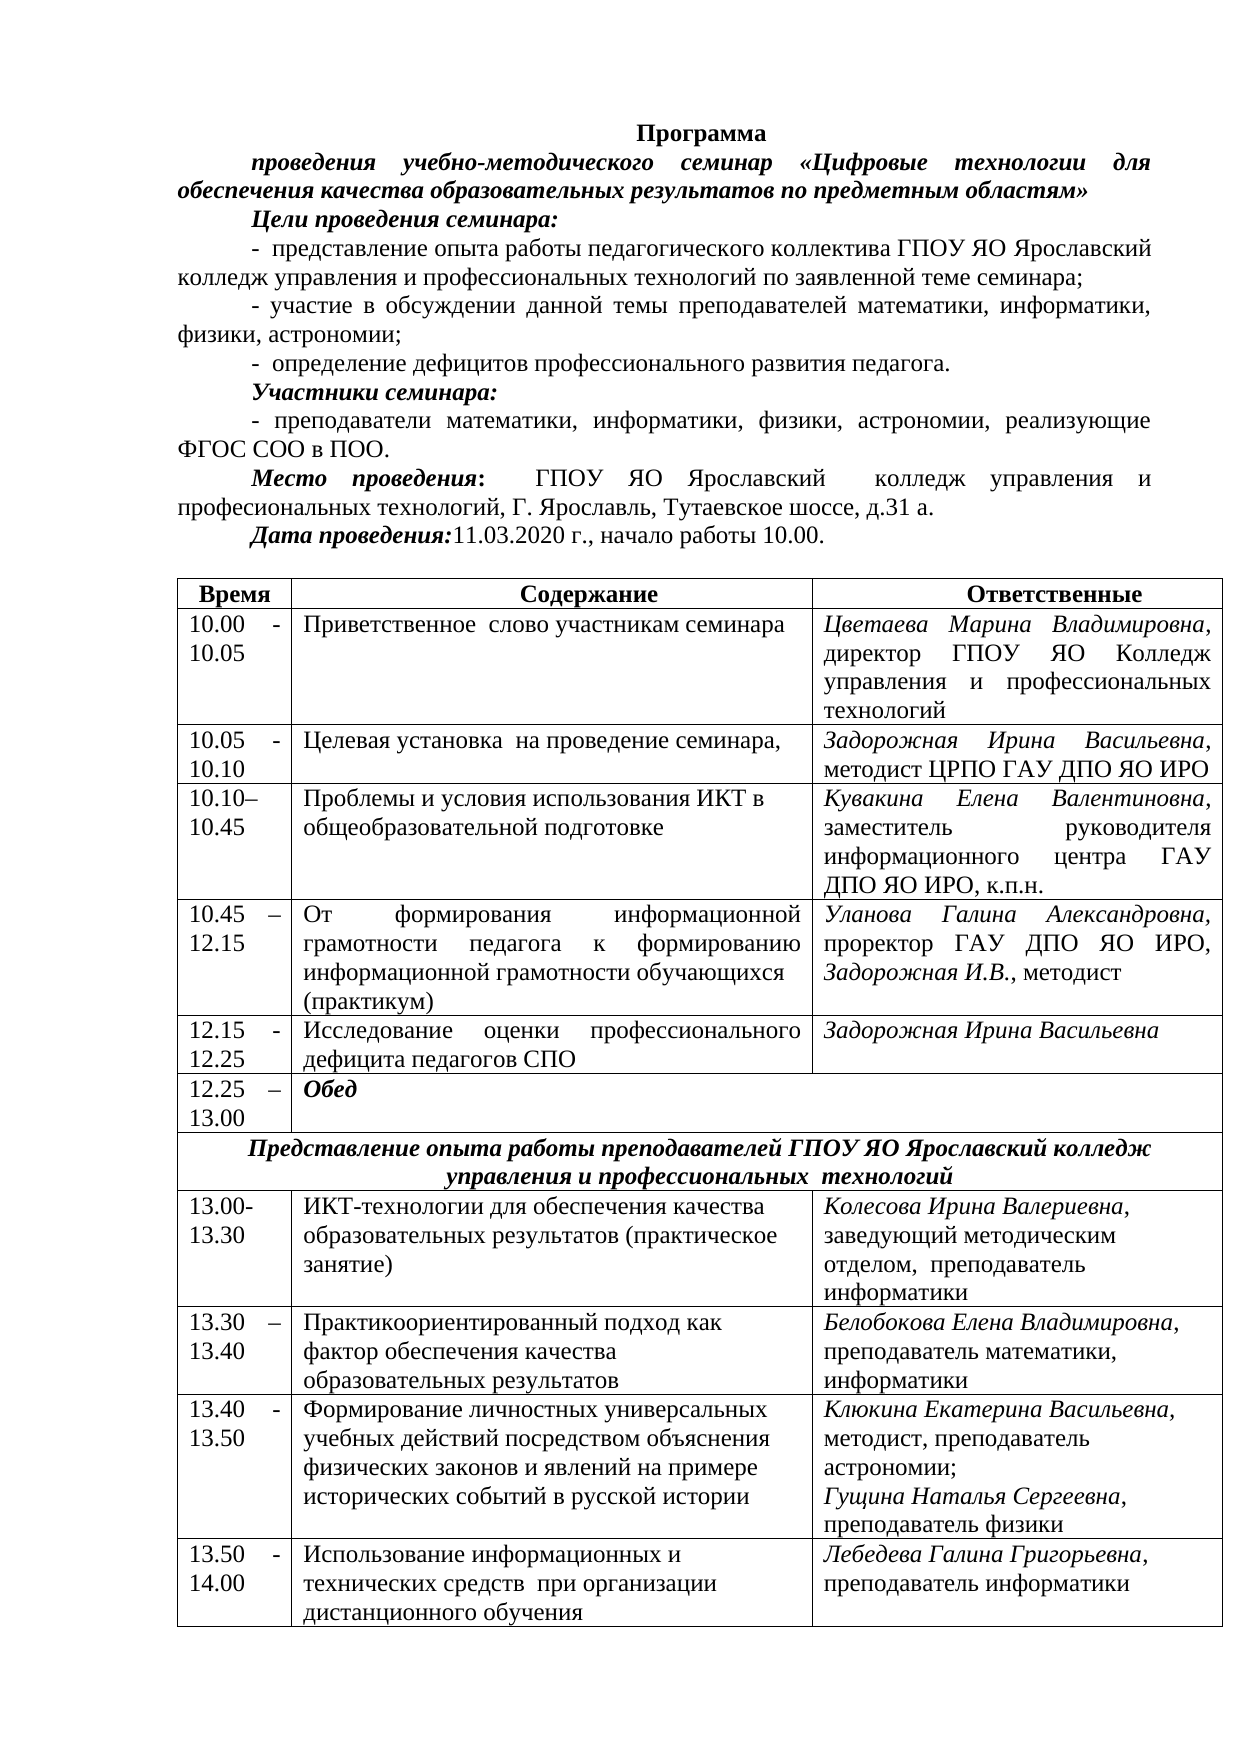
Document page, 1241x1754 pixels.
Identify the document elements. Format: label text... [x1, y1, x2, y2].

table_cell Формирование личностных универсальных учебных действий посредством объяснения физических законов и явлений на примере исторических событий в русской истории [292, 1395, 812, 1538]
table_cell Уланова Галина Александровна, проректор ГАУ ДПО ЯО ИРО, Задорожная И.В., методист [813, 900, 1222, 1014]
text Место проведения: ГПОУ ЯО Ярославский колледж управления и професиональных технологий, Г. Ярославль, Тутаевское шоссе, д.31 а. [177, 463, 1152, 521]
table_cell 10.10– 10.45 [178, 784, 291, 898]
table_cell Представление опыта работы преподавателей ГПОУ ЯО Ярославский колледж управления и профессиональных технологий [178, 1133, 1222, 1190]
text проведения учебно-методического семинар «Цифровые технологии для обеспечения качества образовательных результатов по предметным областям» [177, 147, 1152, 204]
text - участие в обсуждении данной темы преподавателей математики, информатики, физики, астрономии; [177, 291, 1152, 348]
table_cell Клюкина Екатерина Васильевна, методист, преподаватель астрономии; Гущина Наталья Сергеевна, преподаватель физики [813, 1395, 1222, 1538]
table_cell Обед [292, 1074, 1222, 1132]
table_cell От формирования информационной грамотности педагога к формированию информационной грамотности обучающихся (практикум) [292, 900, 812, 1014]
table_header Ответственные [813, 579, 1222, 608]
table_cell Кувакина Елена Валентиновна, заместитель руководителя информационного центра ГАУ ДПО ЯО ИРО, к.п.н. [813, 784, 1222, 898]
table_header Время [178, 579, 291, 608]
text Дата проведения:11.03.2020 г., начало работы 10.00. [177, 521, 1152, 549]
table_cell 13.50 -14.00 [178, 1539, 291, 1626]
table_cell Целевая установка на проведение семинара, [292, 725, 812, 782]
table_cell Практикоориентированный подход как фактор обеспечения качества образовательных результатов [617, 1307, 812, 1393]
text Участники семинара: [177, 377, 1152, 406]
text Цели проведения семинара: [177, 204, 1152, 233]
table_cell Приветственное слово участникам семинара [292, 609, 812, 724]
table_cell Цветаева Марина Владимировна, директор ГПОУ ЯО Колледж управления и профессиональных технологий [813, 609, 1222, 724]
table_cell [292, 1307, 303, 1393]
table_cell Колесова Ирина Валериевна, заведующий методическим отделом, преподаватель информатики [813, 1191, 1222, 1306]
table_header Содержание [292, 579, 812, 608]
table_cell 13.30 – 13.40 [178, 1307, 291, 1393]
table_cell ИКТ-технологии для обеспечения качества образовательных результатов (практическое занятие) [292, 1191, 812, 1306]
table_cell 13.00-13.30 [178, 1191, 291, 1306]
text - преподаватели математики, информатики, физики, астрономии, реализующие ФГОС СОО в ПОО. [177, 406, 1152, 463]
table_cell 12.25 – 13.00 [178, 1074, 291, 1132]
table_cell Задорожная Ирина Васильевна, методист ЦРПО ГАУ ДПО ЯО ИРО [813, 725, 1222, 782]
table_cell Лебедева Галина Григорьевна, преподаватель информатики [813, 1539, 1222, 1626]
table_cell 10.45 – 12.15 [178, 900, 291, 1014]
table_cell 13.40 -13.50 [178, 1395, 291, 1538]
text - представление опыта работы педагогического коллектива ГПОУ ЯО Ярославский колледж управления и профессиональных технологий по заявленной теме семинара; [177, 233, 1152, 291]
table_cell Исследование оценки профессионального дефицита педагогов СПО [292, 1016, 812, 1073]
text Программа [177, 118, 1152, 147]
table_cell 10.00 -10.05 [178, 609, 291, 724]
table_cell Использование информационных и технических средств при организации дистанционного обучения [292, 1539, 812, 1626]
table_cell Белобокова Елена Владимировна, преподаватель математики, информатики [813, 1307, 1222, 1393]
table_cell Проблемы и условия использования ИКТ в общеобразовательной подготовке [292, 784, 812, 898]
table_cell Задорожная Ирина Васильевна [813, 1016, 1222, 1073]
table_cell 10.05 -10.10 [178, 725, 291, 782]
table_cell 12.15 -12.25 [178, 1016, 291, 1073]
text - определение дефицитов профессионального развития педагога. [177, 348, 1152, 377]
